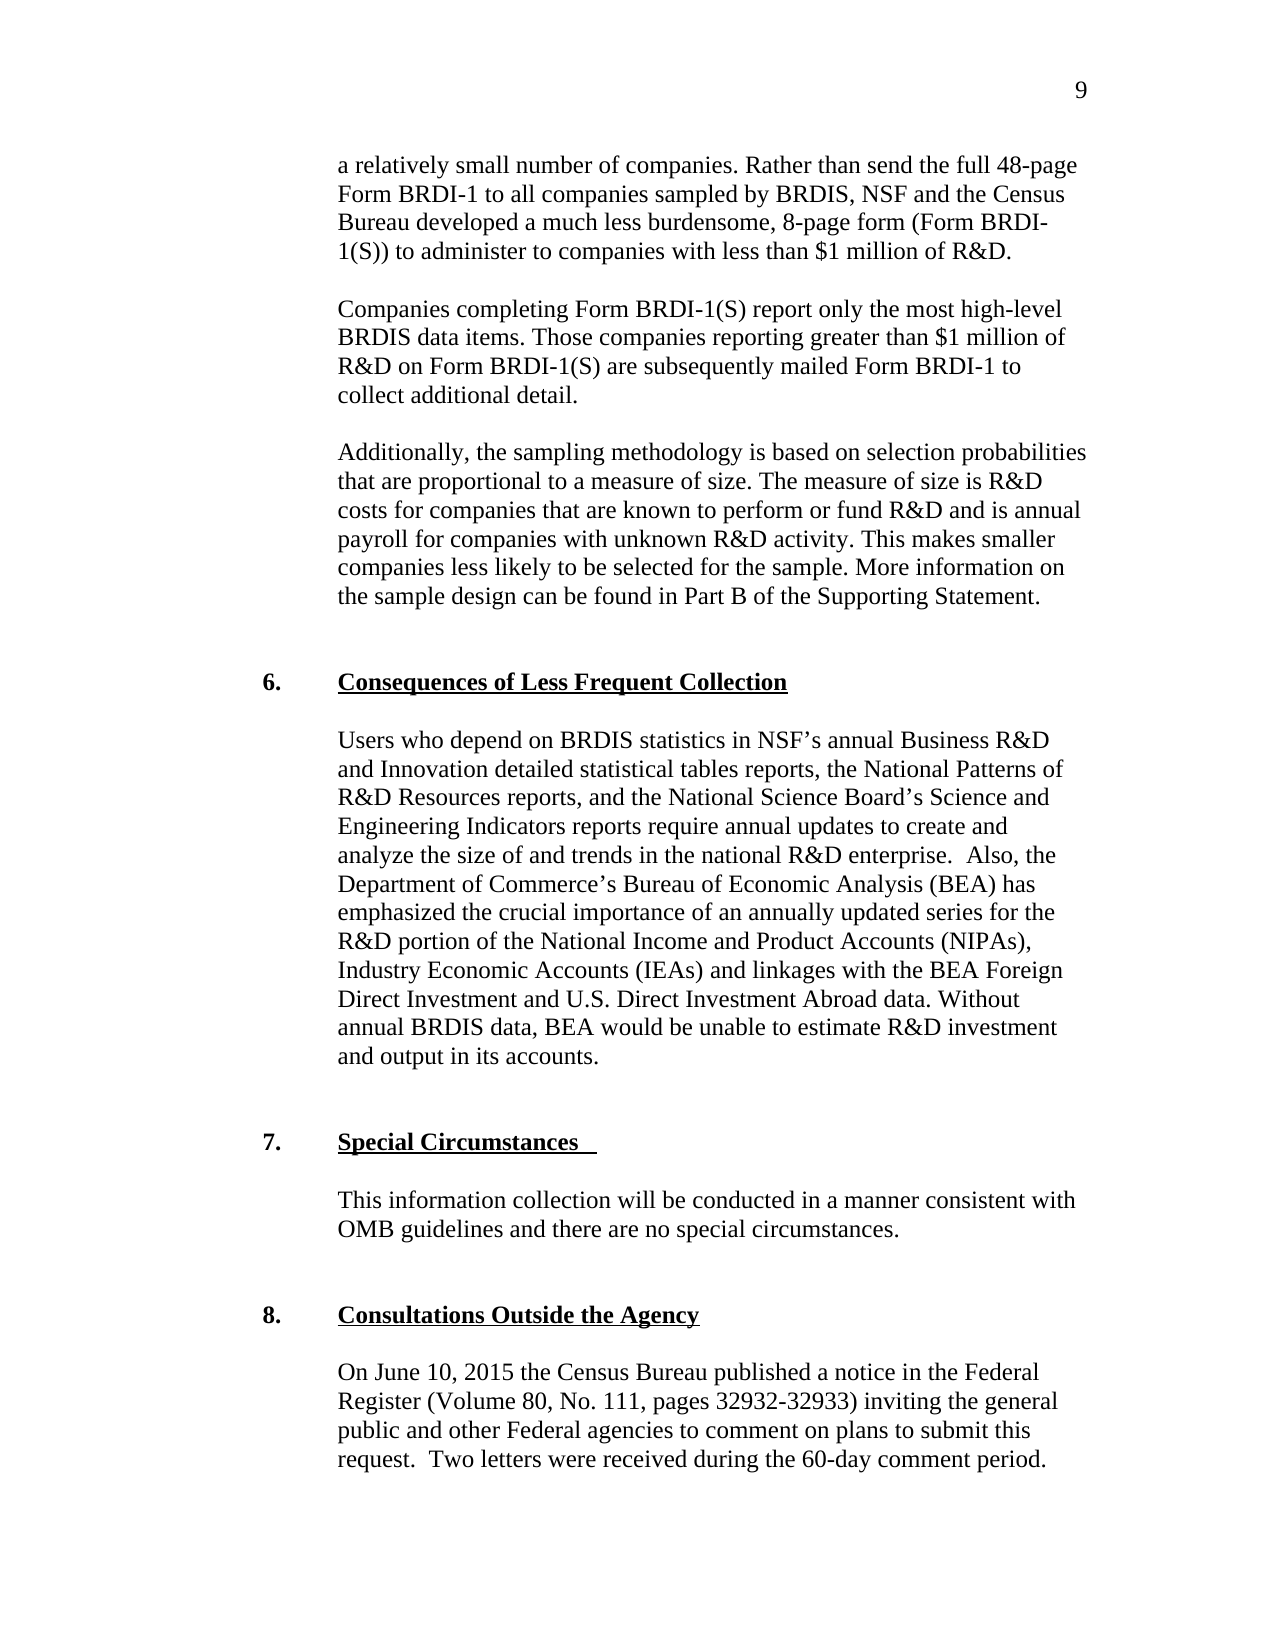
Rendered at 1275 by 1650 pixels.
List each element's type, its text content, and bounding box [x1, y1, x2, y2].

text Additionally, the sampling methodology is based on selection probabilities that are proportional to a measure of size. The measure of size is R&D costs for companies that are known to perform or fund R&D and is annual payroll for companies with unknown R&D activity. This makes smaller companies less likely to be selected for the sample. More information on the sample design can be found in Part B of the Supporting Statement. [337, 437, 1087, 610]
text 8. Consultations Outside the Agency [262, 1300, 1087, 1329]
text On June 10, 2015 the Census Bureau published a notice in the Federal Register (Volume 80, No. 111, pages 32932-32933) inviting the general public and other Federal agencies to comment on plans to submit this request. Two letters were received during the 60-day comment period. [337, 1357, 1087, 1472]
text Companies completing Form BRDI-1(S) report only the most high-level BRDIS data items. Those companies reporting greater than $1 million of R&D on Form BRDI-1(S) are subsequently mailed Form BRDI-1 to collect additional detail. [337, 294, 1087, 409]
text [337, 150, 1087, 265]
text Users who depend on BRDIS statistics in NSF’s annual Business R&D and Innovation detailed statistical tables reports, the National Patterns of R&D Resources reports, and the National Science Board’s Science and Engineering Indicators reports require annual updates to create and analyze the size of and trends in the national R&D enterprise. Also, the Department of Commerce’s Bureau of Economic Analysis (BEA) has emphasized the crucial importance of an annually updated series for the R&D portion of the National Income and Product Accounts (NIPAs), Industry Economic Accounts (IEAs) and linkages with the BEA Foreign Direct Investment and U.S. Direct Investment Abroad data. Without annual BRDIS data, BEA would be unable to estimate R&D investment and output in its accounts. [337, 725, 1087, 1070]
list Consequences of Less Frequent Collection [262, 667, 1087, 696]
text 7. Special Circumstances [187, 1127, 1087, 1156]
text This information collection will be conducted in a manner consistent with OMB guidelines and there are no special circumstances. [337, 1185, 1087, 1242]
